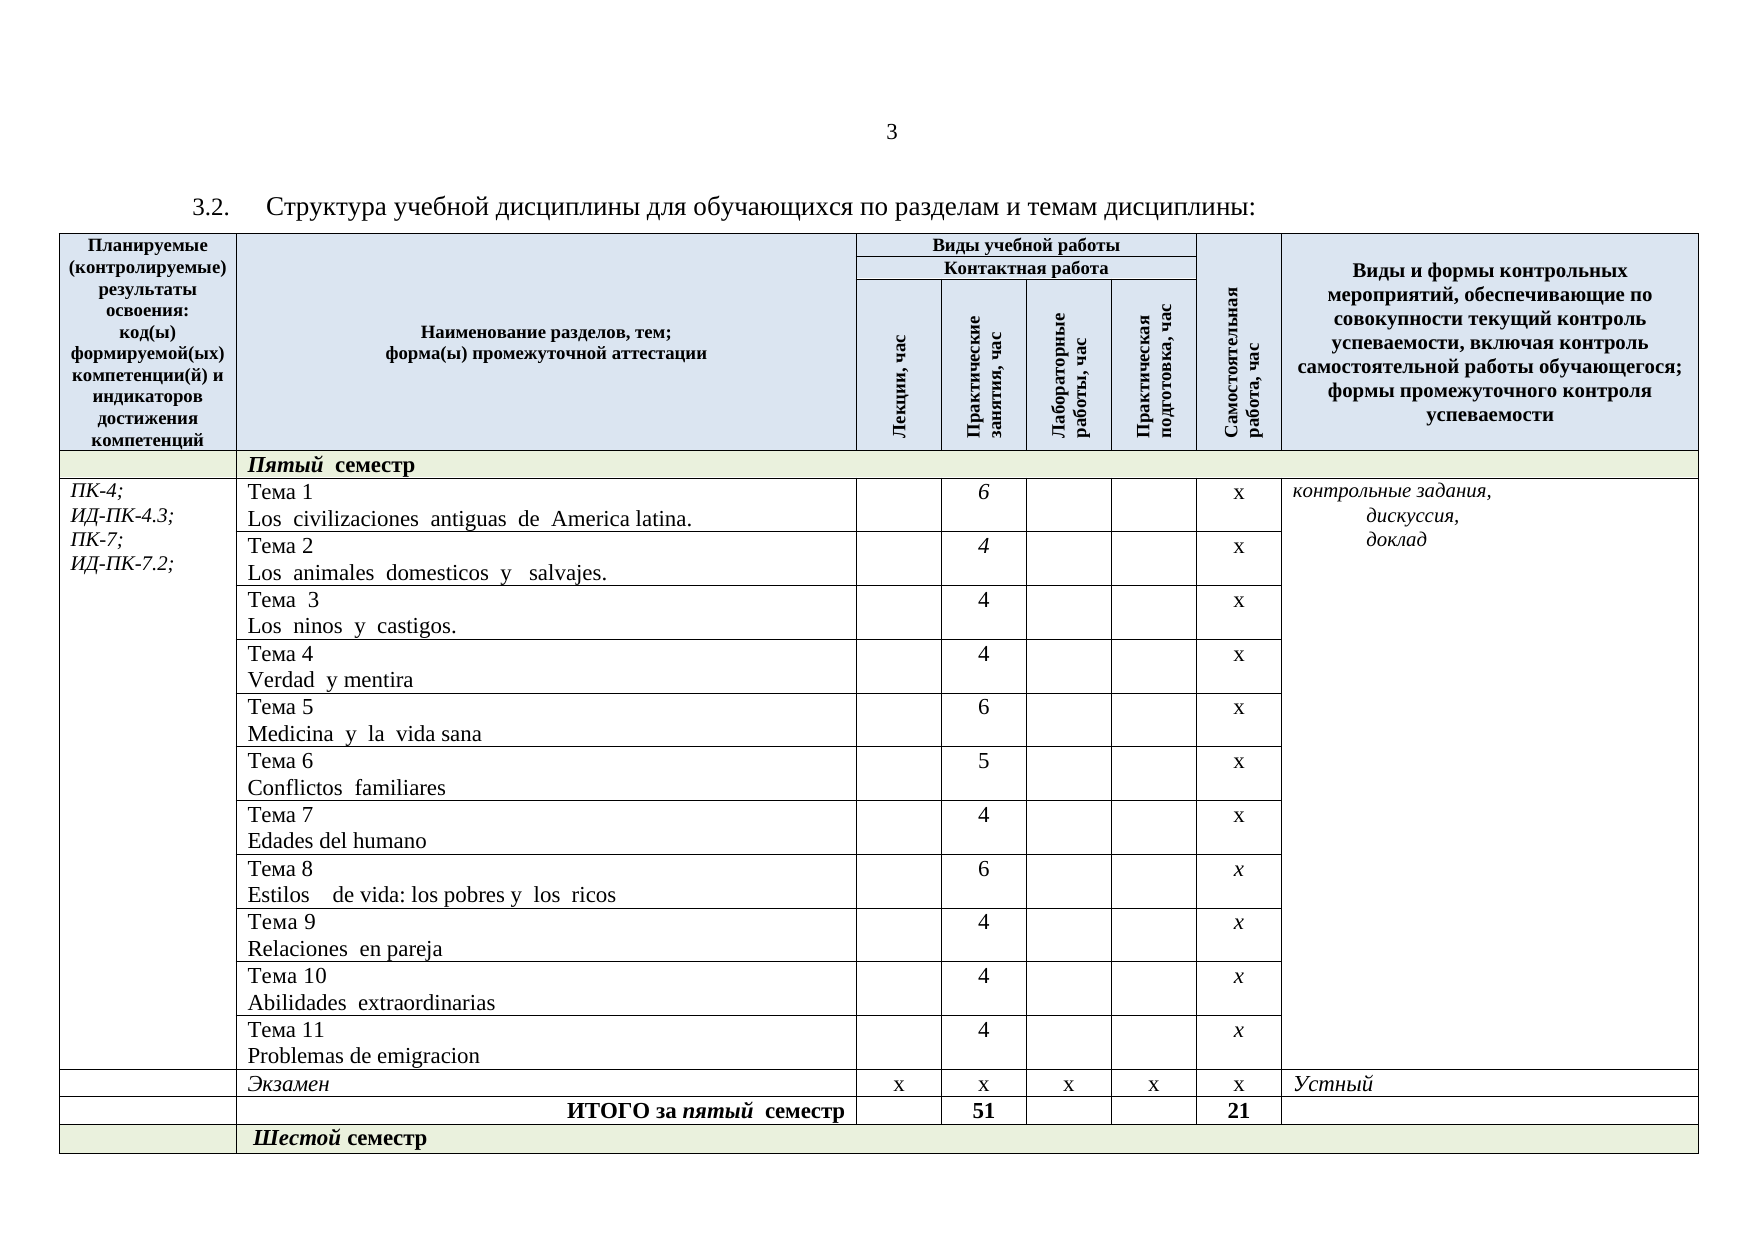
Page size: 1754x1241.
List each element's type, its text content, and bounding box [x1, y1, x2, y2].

table_cell Тема 4 Verdad y mentira [237, 640, 856, 692]
table_cell ПК-4; ИД-ПК-4.3; ПК-7; ИД-ПК-7.2; [60, 479, 236, 1069]
table_cell [1112, 532, 1196, 585]
table_cell 6 [942, 855, 1026, 907]
table_cell Тема 10 Abilidades extraordinarias [237, 962, 856, 1015]
table_cell [857, 1097, 941, 1123]
table_cell [857, 532, 941, 585]
table_cell [1112, 640, 1196, 692]
table_cell [1027, 801, 1111, 854]
table_cell х [1027, 1070, 1111, 1096]
table_cell 4 [942, 586, 1026, 639]
table_cell ИТОГО за пятый семестр [237, 1097, 856, 1123]
table_cell [857, 479, 941, 531]
table_cell [857, 801, 941, 854]
table_cell x [1197, 855, 1281, 907]
table_cell [857, 962, 941, 1015]
table_cell 6 [942, 479, 1026, 531]
table_cell [857, 586, 941, 639]
table_cell [857, 1016, 941, 1069]
table_cell 4 [942, 1016, 1026, 1069]
table_cell х [1112, 1070, 1196, 1096]
table_header Виды и формы контрольных мероприятий, обеспечивающие по совокупности текущий контроль успеваемости, включая контроль самостоятельной работы обучающегося; формы промежуточного контроля успеваемости [1282, 234, 1698, 450]
table_cell [857, 747, 941, 800]
table_cell Тема 9 Relaciones en pareja [237, 909, 856, 961]
table_cell x [1197, 747, 1281, 800]
table_cell х [1197, 479, 1281, 531]
table_cell [60, 1097, 236, 1123]
table_cell Тема 11 Problemas de emigracion [237, 1016, 856, 1069]
table_cell [1027, 855, 1111, 907]
table_cell х [1197, 1070, 1281, 1096]
table_cell 5 [942, 747, 1026, 800]
table_cell 6 [942, 694, 1026, 746]
table_cell [1027, 532, 1111, 585]
table_cell Тема 2 Los animales domesticos y salvajes. [237, 532, 856, 585]
table_cell [1027, 1097, 1111, 1123]
table_cell 21 [1197, 1097, 1281, 1123]
table_cell [60, 1070, 236, 1096]
table_cell [1027, 747, 1111, 800]
table_cell [1112, 909, 1196, 961]
table_cell Тема 8 Estilos de vida: los pobres y los ricos [237, 855, 856, 907]
table_cell [1027, 909, 1111, 961]
table_cell [857, 694, 941, 746]
table_cell х [1197, 532, 1281, 585]
table_cell Тема 1 Los civilizaciones antiguas de America latina. [237, 479, 856, 531]
table_cell 4 [942, 801, 1026, 854]
table_header Самостоятельная работа, час [1197, 234, 1281, 450]
table_cell [60, 1125, 236, 1153]
table_cell [857, 909, 941, 961]
table_cell [1027, 1016, 1111, 1069]
table_cell 4 [942, 909, 1026, 961]
table_cell [1027, 962, 1111, 1015]
table_cell [1112, 1097, 1196, 1123]
table_cell 51 [942, 1097, 1026, 1123]
table_header Наименование разделов, тем; форма(ы) промежуточной аттестации [237, 234, 856, 450]
table_cell x [1197, 962, 1281, 1015]
table_cell х [1197, 694, 1281, 746]
table_cell контрольные задания, дискуссия, доклад [1282, 479, 1698, 1069]
table_cell Тема 7 Edades del humano [237, 801, 856, 854]
table_cell [1027, 479, 1111, 531]
table_cell [1282, 1097, 1698, 1123]
table_cell 4 [942, 532, 1026, 585]
table_cell Лабораторные работы, час [1027, 280, 1111, 450]
table_cell [60, 451, 236, 477]
table_cell х [942, 1070, 1026, 1096]
table_cell x [1197, 801, 1281, 854]
table_cell [1112, 694, 1196, 746]
table_cell Лекции, час [857, 280, 941, 450]
table_cell [1027, 640, 1111, 692]
table_cell Практическая подготовка, час [1112, 280, 1196, 450]
table_cell [1112, 479, 1196, 531]
table_cell [857, 640, 941, 692]
table_cell 4 [942, 640, 1026, 692]
table_cell [1027, 586, 1111, 639]
table_cell Тема 5 Medicina y la vida sana [237, 694, 856, 746]
table_cell x [1197, 1016, 1281, 1069]
table_cell х [857, 1070, 941, 1096]
table_cell [1112, 855, 1196, 907]
table_cell Тема 6 Conflictos familiares [237, 747, 856, 800]
table_cell Пятый семестр [237, 451, 1698, 477]
table_cell Устный [1282, 1070, 1698, 1096]
table_header Планируемые (контролируемые) результаты освоения: код(ы) формируемой(ых) компетенции(й) и индикаторов достижения компетенций [60, 234, 236, 450]
subtitle Структура учебной дисциплины для обучающихся по разделам и темам дисциплины: [192, 190, 1665, 221]
table_cell [1112, 747, 1196, 800]
table_cell [1112, 586, 1196, 639]
table_cell х [1197, 640, 1281, 692]
table_cell Контактная работа [857, 257, 1196, 278]
table_header Виды учебной работы [857, 234, 1196, 256]
table_cell Шестой семестр [237, 1125, 1698, 1153]
table_cell [1112, 801, 1196, 854]
table_cell [1112, 1016, 1196, 1069]
table_cell [857, 855, 941, 907]
table_cell [1027, 694, 1111, 746]
table_cell х [1197, 586, 1281, 639]
table_cell Практические занятия, час [942, 280, 1026, 450]
table_cell Экзамен [237, 1070, 856, 1096]
table_cell 4 [942, 962, 1026, 1015]
table_cell [1112, 962, 1196, 1015]
table_cell x [1197, 909, 1281, 961]
table_cell Тема 3 Los ninos y castigos. [237, 586, 856, 639]
